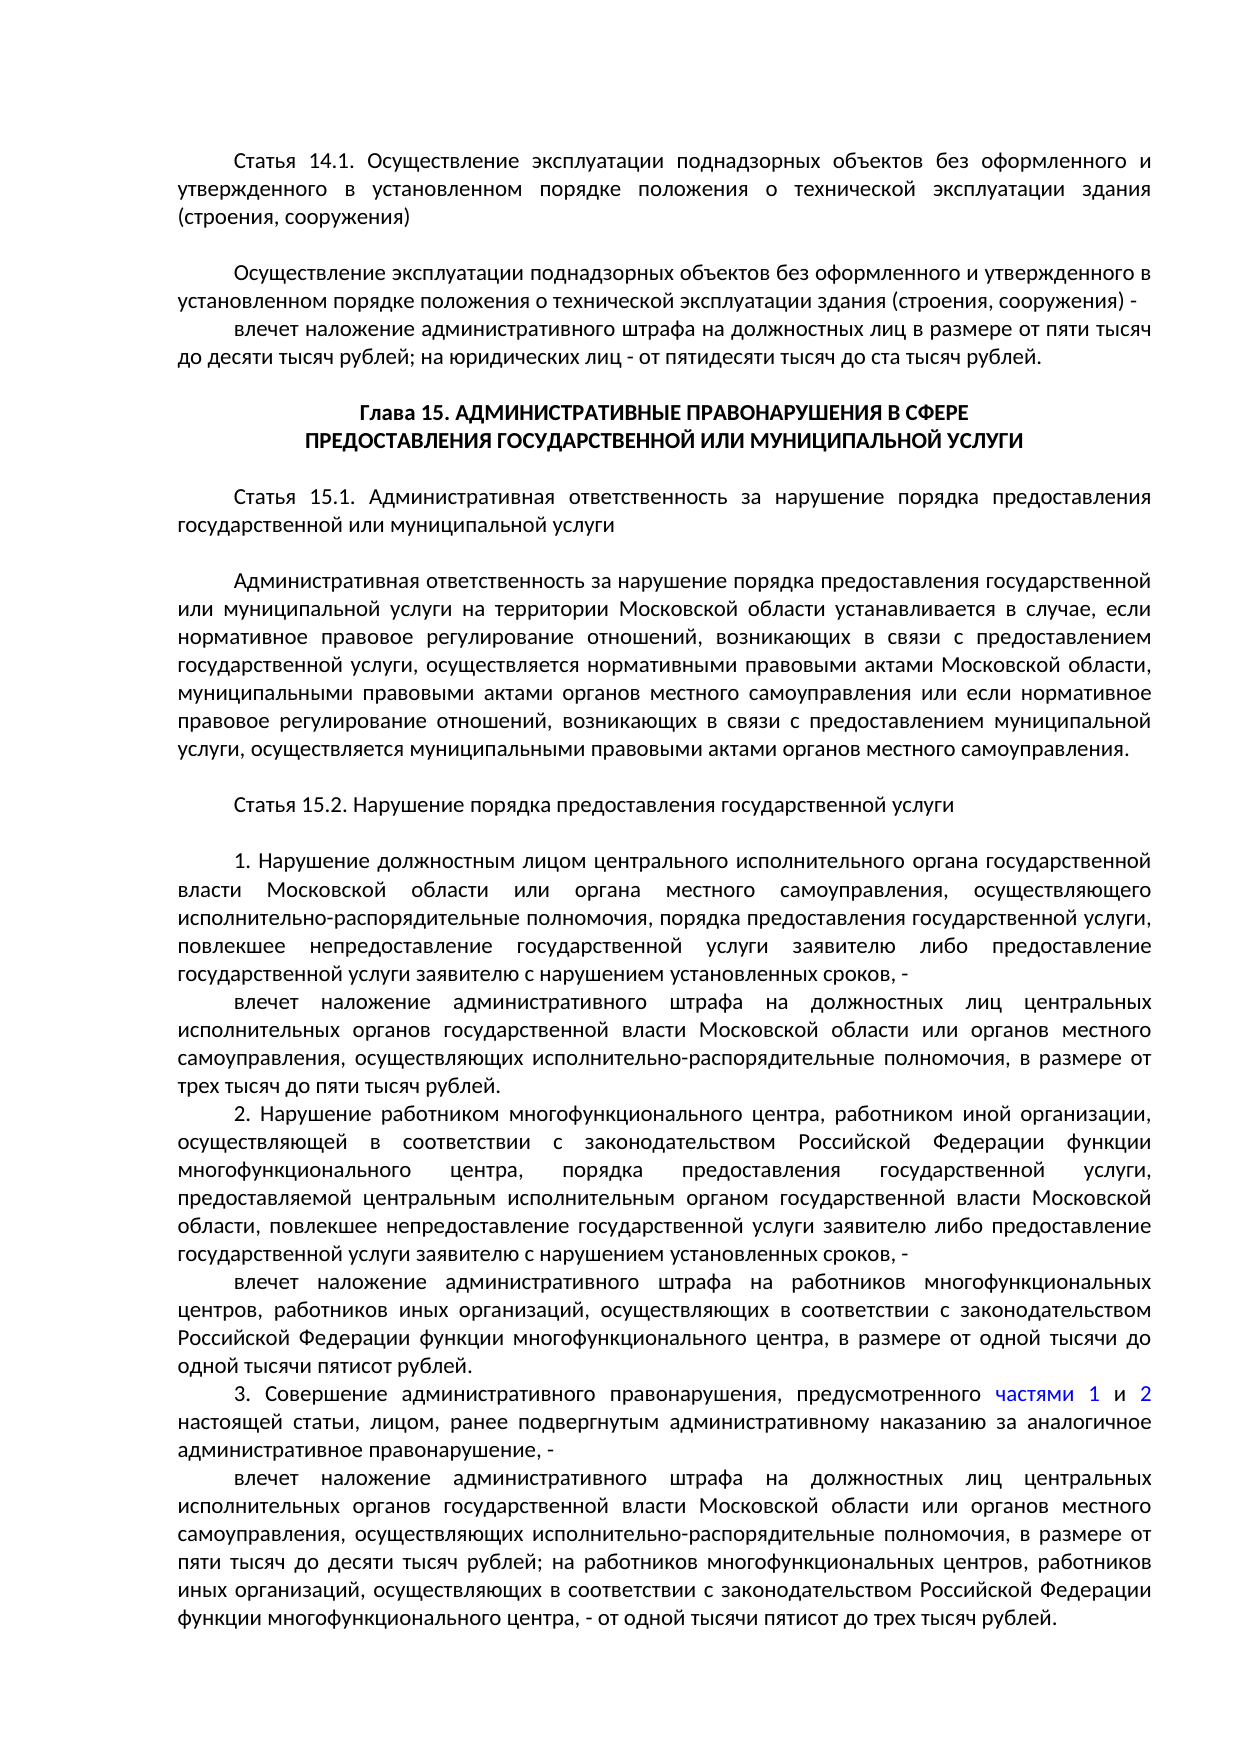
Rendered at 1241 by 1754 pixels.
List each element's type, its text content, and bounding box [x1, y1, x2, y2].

text 2. Нарушение работником многофункционального центра, работником иной организации, осуществляющей в соответствии с законодательством Российской Федерации функции многофункционального центра, порядка предоставления государственной услуги, предоставляемой центральным исполнительным органом государственной власти Московской области, повлекшее непредоставление государственной услуги заявителю либо предоставление государственной услуги заявителю с нарушением установленных сроков, - [177, 1099, 1152, 1267]
text 1. Нарушение должностным лицом центрального исполнительного органа государственной власти Московской области или органа местного самоуправления, осуществляющего исполнительно-распорядительные полномочия, порядка предоставления государственной услуги, повлекшее непредоставление государственной услуги заявителю либо предоставление государственной услуги заявителю с нарушением установленных сроков, - [177, 847, 1152, 987]
title ПРЕДОСТАВЛЕНИЯ ГОСУДАРСТВЕННОЙ ИЛИ МУНИЦИПАЛЬНОЙ УСЛУГИ [177, 426, 1152, 454]
text Осуществление эксплуатации поднадзорных объектов без оформленного и утвержденного в установленном порядке положения о технической эксплуатации здания (строения, сооружения) - [177, 258, 1152, 314]
text влечет наложение административного штрафа на работников многофункциональных центров, работников иных организаций, осуществляющих в соответствии с законодательством Российской Федерации функции многофункционального центра, в размере от одной тысячи до одной тысячи пятисот рублей. [177, 1267, 1152, 1379]
text Статья 15.2. Нарушение порядка предоставления государственной услуги [177, 791, 1152, 819]
text Статья 14.1. Осуществление эксплуатации поднадзорных объектов без оформленного и утвержденного в установленном порядке положения о технической эксплуатации здания (строения, сооружения) [177, 146, 1152, 230]
text Статья 15.1. Административная ответственность за нарушение порядка предоставления государственной или муниципальной услуги [177, 482, 1152, 538]
text Административная ответственность за нарушение порядка предоставления государственной или муниципальной услуги на территории Московской области устанавливается в случае, если нормативное правовое регулирование отношений, возникающих в связи с предоставлением государственной услуги, осуществляется нормативными правовыми актами Московской области, муниципальными правовыми актами органов местного самоуправления или если нормативное правовое регулирование отношений, возникающих в связи с предоставлением муниципальной услуги, осуществляется муниципальными правовыми актами органов местного самоуправления. [177, 566, 1152, 763]
title Глава 15. АДМИНИСТРАТИВНЫЕ ПРАВОНАРУШЕНИЯ В СФЕРЕ [177, 398, 1152, 426]
text влечет наложение административного штрафа на должностных лиц центральных исполнительных органов государственной власти Московской области или органов местного самоуправления, осуществляющих исполнительно-распорядительные полномочия, в размере от пяти тысяч до десяти тысяч рублей; на работников многофункциональных центров, работников иных организаций, осуществляющих в соответствии с законодательством Российской Федерации функции многофункционального центра, - от одной тысячи пятисот до трех тысяч рублей. [177, 1463, 1152, 1631]
text влечет наложение административного штрафа на должностных лиц центральных исполнительных органов государственной власти Московской области или органов местного самоуправления, осуществляющих исполнительно-распорядительные полномочия, в размере от трех тысяч до пяти тысяч рублей. [177, 987, 1152, 1099]
text 3. Совершение административного правонарушения, предусмотренного частями 1 и 2 настоящей статьи, лицом, ранее подвергнутым административному наказанию за аналогичное административное правонарушение, - [177, 1379, 1152, 1463]
text влечет наложение административного штрафа на должностных лиц в размере от пяти тысяч до десяти тысяч рублей; на юридических лиц - от пятидесяти тысяч до ста тысяч рублей. [177, 314, 1152, 370]
